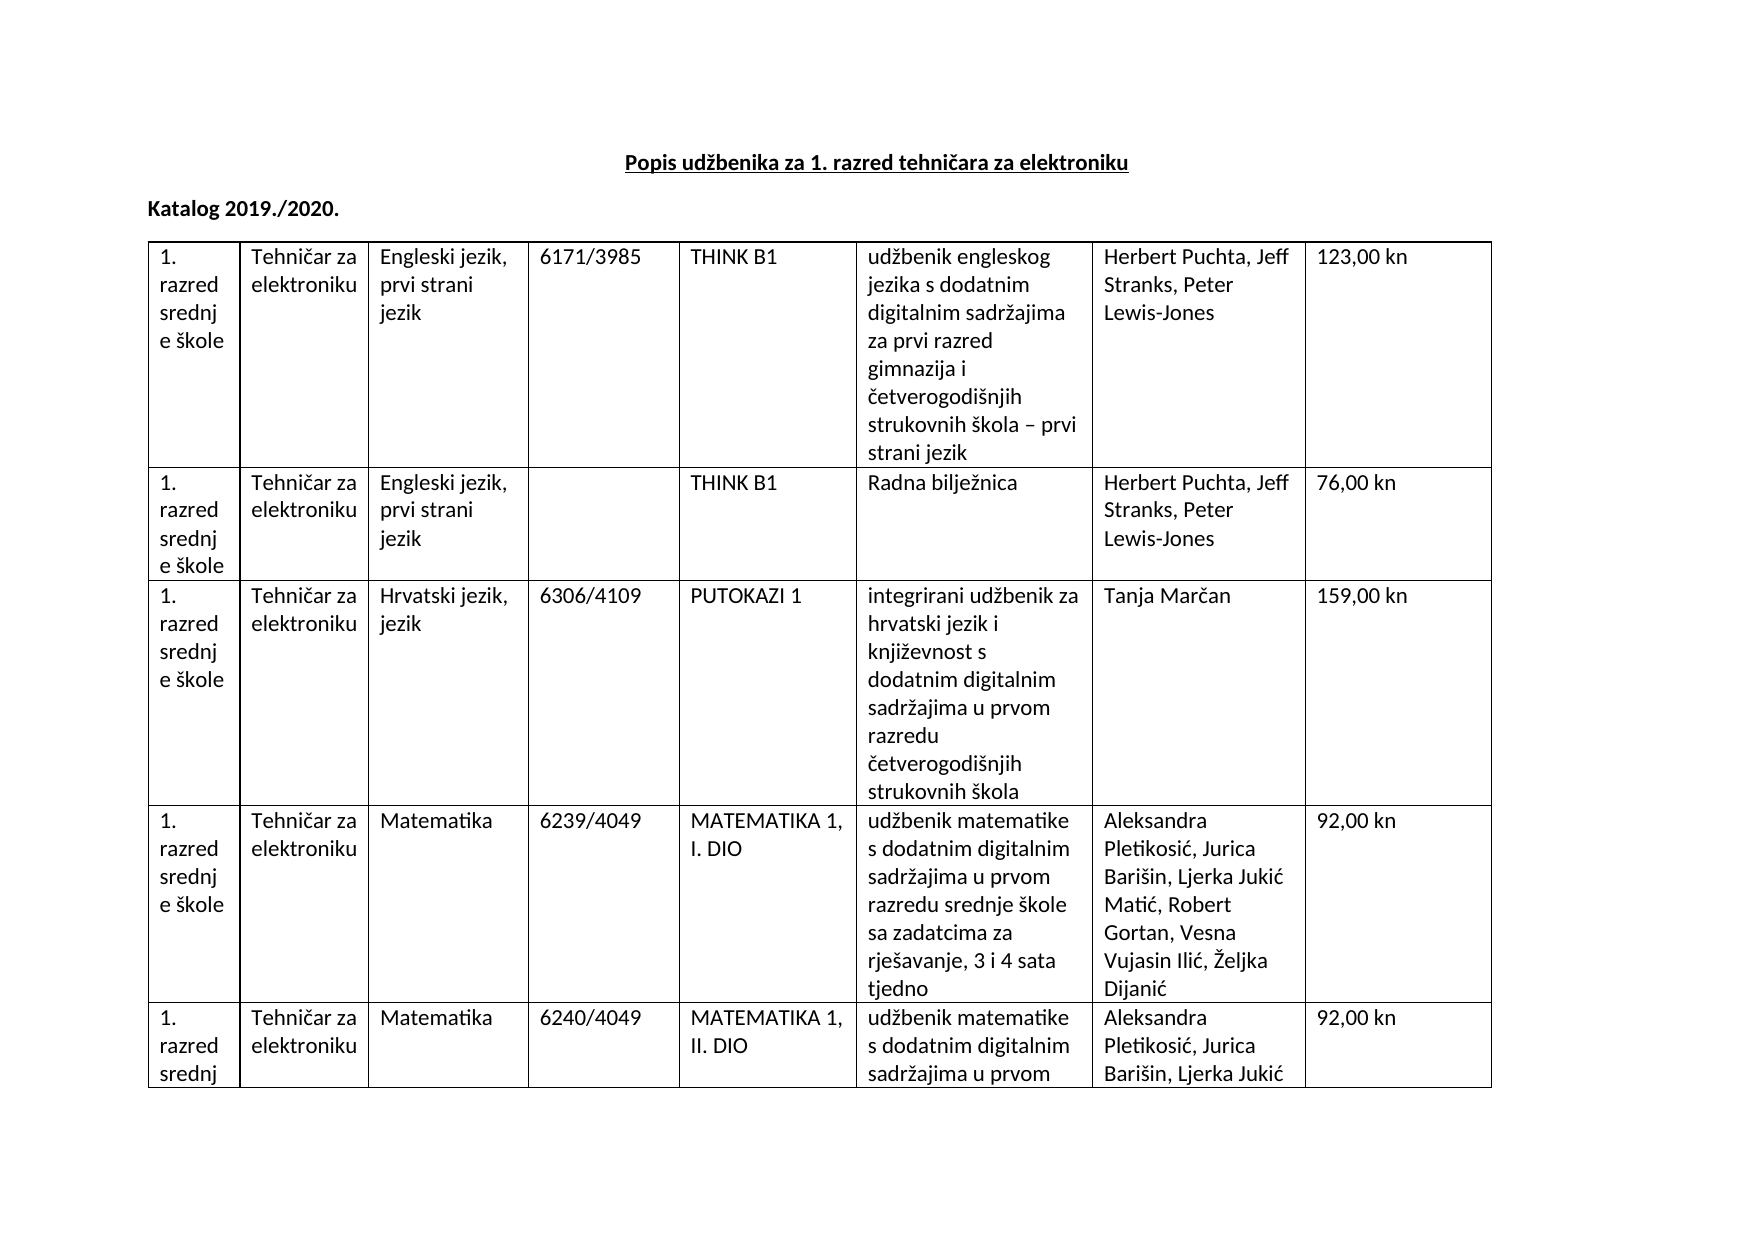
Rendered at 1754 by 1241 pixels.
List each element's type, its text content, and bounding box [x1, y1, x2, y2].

table_cell Herbert Puchta, Jeff Stranks, Peter Lewis-Jones [1093, 468, 1305, 580]
table_cell 92,00 kn [1306, 806, 1491, 1002]
table_cell 92,00 kn [1306, 1003, 1491, 1087]
table_header udžbenik engleskog jezika s dodatnim digitalnim sadržajima za prvi razred gimnazija i četverogodišnjih strukovnih škola – prvi strani jezik [857, 243, 1092, 467]
table_cell 1. razred srednje škole [149, 468, 239, 580]
table_header Herbert Puchta, Jeff Stranks, Peter Lewis-Jones [1093, 243, 1305, 467]
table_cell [857, 1003, 1092, 1087]
text Katalog 2019./2020. [148, 194, 1606, 222]
table_cell Radna bilježnica [857, 468, 1092, 580]
table_cell Engleski jezik, prvi strani jezik [369, 468, 528, 580]
table_cell Aleksandra Pletikosić, Jurica Barišin, Ljerka Jukić Matić, Robert Gortan, Vesna Vujasin Ilić, Željka Dijanić [1093, 806, 1305, 1002]
table_header THINK B1 [680, 243, 856, 467]
table_cell udžbenik matematike s dodatnim digitalnim sadržajima u prvom razredu srednje škole sa zadatcima za rješavanje, 3 i 4 sata tjedno [857, 806, 1092, 1002]
table_cell Matematika [369, 1003, 528, 1087]
table_cell 76,00 kn [1306, 468, 1491, 580]
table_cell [1093, 1003, 1305, 1087]
table_cell 6240/4049 [529, 1003, 679, 1087]
table_cell Hrvatski jezik, jezik [369, 581, 528, 805]
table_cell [680, 1003, 856, 1087]
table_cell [241, 1003, 368, 1087]
table_cell PUTOKAZI 1 [680, 581, 856, 805]
table_header Engleski jezik, prvi strani jezik [369, 243, 528, 467]
table_cell 159,00 kn [1306, 581, 1491, 805]
table_header Tehničar za elektroniku [241, 243, 368, 467]
table_header 1. razred srednje škole [149, 243, 239, 467]
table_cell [149, 1003, 239, 1087]
table_cell THINK B1 [680, 468, 856, 580]
table_cell [529, 468, 679, 580]
table_cell 1. razred srednje škole [149, 581, 239, 805]
table_header 123,00 kn [1306, 243, 1491, 467]
table_cell integrirani udžbenik za hrvatski jezik i književnost s dodatnim digitalnim sadržajima u prvom razredu četverogodišnjih strukovnih škola [857, 581, 1092, 805]
table_cell Tehničar za elektroniku [241, 806, 368, 1002]
table_cell 1. razred srednje škole [149, 806, 239, 1002]
table_cell MATEMATIKA 1, I. DIO [680, 806, 856, 1002]
table_cell 6239/4049 [529, 806, 679, 1002]
table_header 6171/3985 [529, 243, 679, 467]
table_cell Tehničar za elektroniku [241, 581, 368, 805]
text Popis udžbenika za 1. razred tehničara za elektroniku [148, 148, 1606, 176]
table_cell Tehničar za elektroniku [241, 468, 368, 580]
table_cell Matematika [369, 806, 528, 1002]
table_cell 6306/4109 [529, 581, 679, 805]
table_cell Tanja Marčan [1093, 581, 1305, 805]
